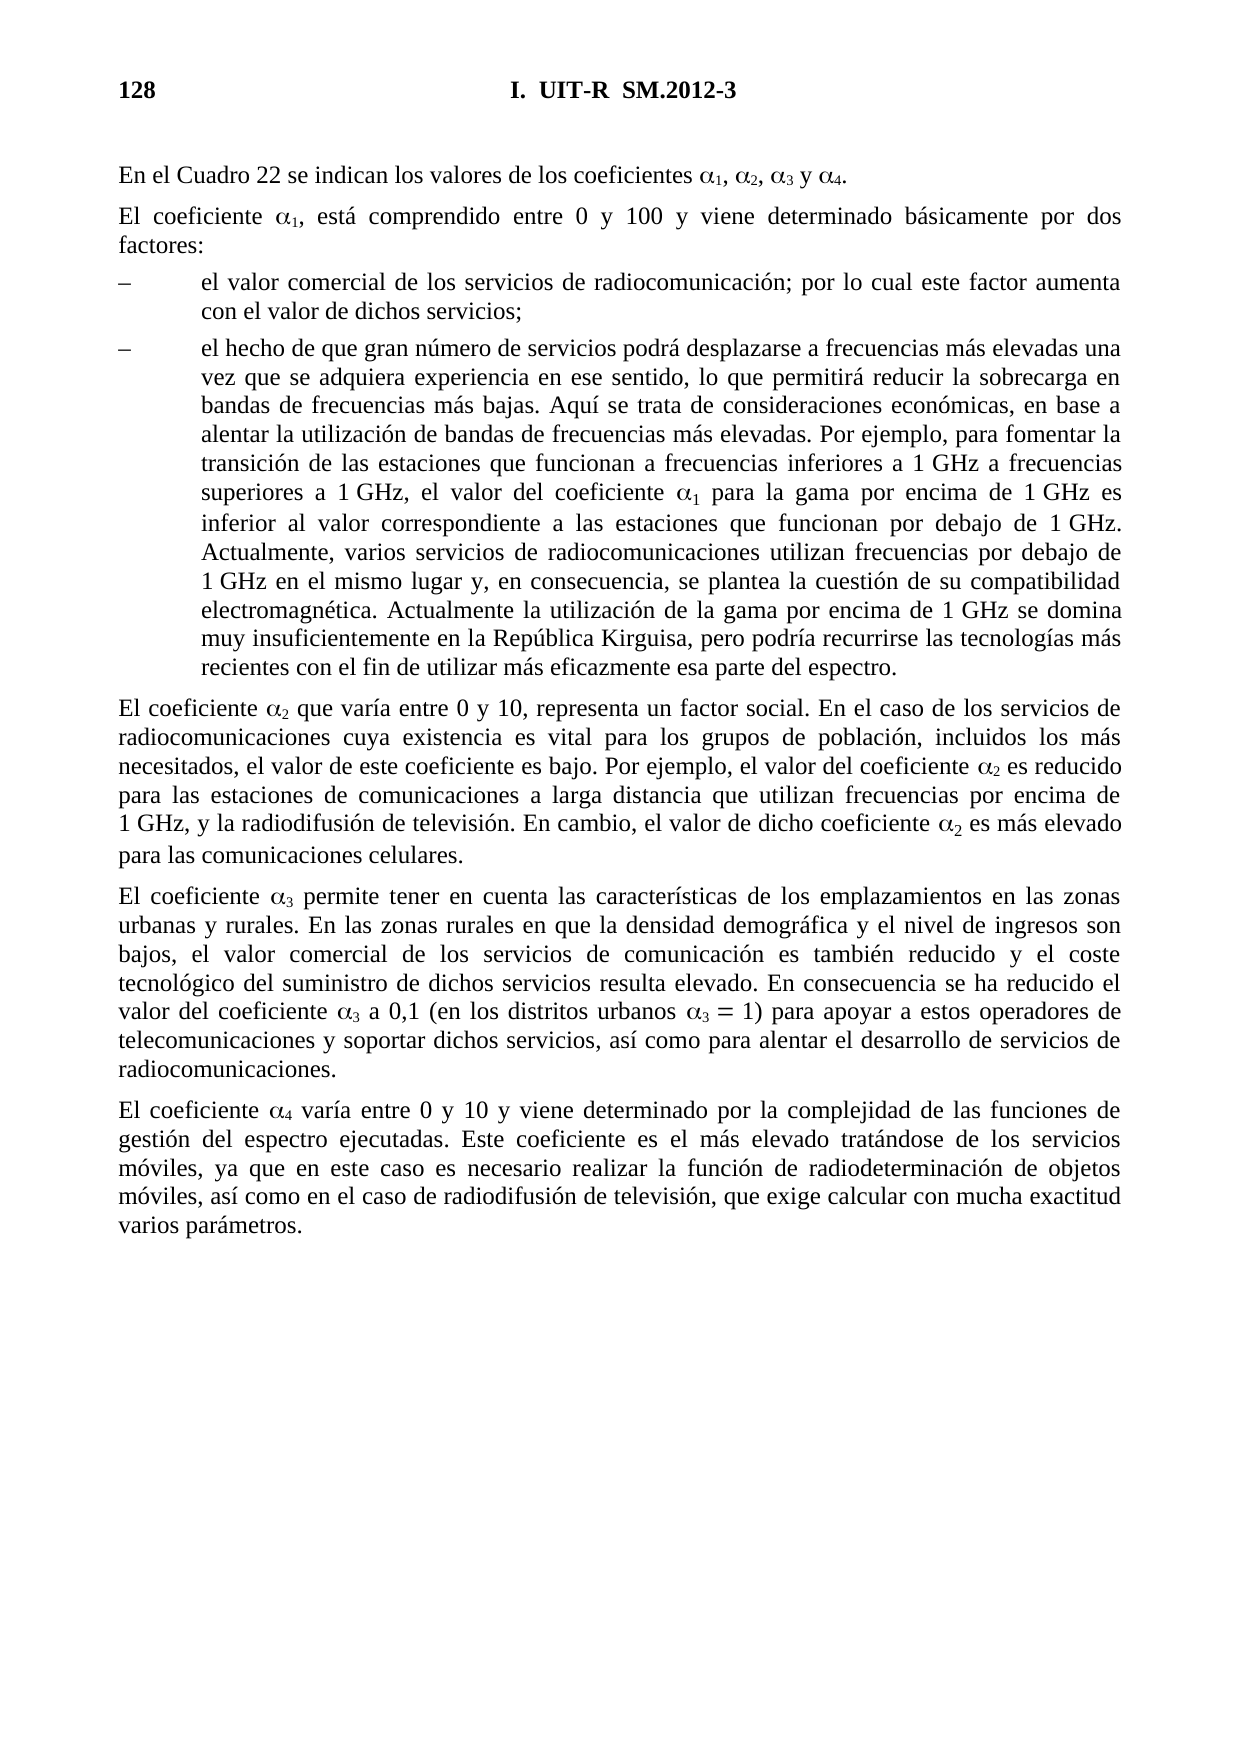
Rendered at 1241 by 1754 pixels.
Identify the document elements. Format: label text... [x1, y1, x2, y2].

text – el hecho de que gran número de servicios podrá desplazarse a frecuencias más elevadas una vez que se adquiera experiencia en ese sentido, lo que permitirá reducir la sobrecarga en bandas de frecuencias más bajas. Aquí se trata de consideraciones económicas, en base a alentar la utilización de bandas de frecuencias más elevadas. Por ejemplo, para fomentar la transición de las estaciones que funcionan a frecuencias inferiores a 1 GHz a frecuencias superiores a 1 GHz, el valor del coeficiente 1 para la gama por encima de 1 GHz es inferior al valor correspondiente a las estaciones que funcionan por debajo de 1 GHz. Actualmente, varios servicios de radiocomunicaciones utilizan frecuencias por debajo de 1 GHz en el mismo lugar y, en consecuencia, se plantea la cuestión de su compatibilidad electromagnética. Actualmente la utilización de la gama por encima de 1 GHz se domina muy insuficientemente en la República Kirguisa, pero podría recurrirse las tecnologías más recientes con el fin de utilizar más eficazmente esa parte del espectro. [118, 333, 1122, 681]
text El coeficiente 4 varía entre 0 y 10 y viene determinado por la complejidad de las funciones de gestión del espectro ejecutadas. Este coeficiente es el más elevado tratándose de los servicios móviles, ya que en este caso es necesario realizar la función de radiodeterminación de objetos móviles, así como en el caso de radiodifusión de televisión, que exige calcular con mucha exactitud varios parámetros. [118, 1095, 1122, 1239]
text El coeficiente 3 permite tener en cuenta las características de los emplazamientos en las zonas urbanas y rurales. En las zonas rurales en que la densidad demográfica y el nivel de ingresos son bajos, el valor comercial de los servicios de comunicación es también reducido y el coste tecnológico del suministro de dichos servicios resulta elevado. En consecuencia se ha reducido el valor del coeficiente 3 a 0,1 (en los distritos urbanos 3  1) para apoyar a estos operadores de telecomunicaciones y soportar dichos servicios, así como para alentar el desarrollo de servicios de radiocomunicaciones. [118, 881, 1122, 1083]
text El coeficiente 2 que varía entre 0 y 10, representa un factor social. En el caso de los servicios de radiocomunicaciones cuya existencia es vital para los grupos de población, incluidos los más necesitados, el valor de este coeficiente es bajo. Por ejemplo, el valor del coeficiente 2 es reducido para las estaciones de comunicaciones a larga distancia que utilizan frecuencias por encima de 1 GHz, y la radiodifusión de televisión. En cambio, el valor de dicho coeficiente 2 es más elevado para las comunicaciones celulares. [118, 693, 1122, 869]
text En el Cuadro 22 se indican los valores de los coeficientes 1, 2, 3 y 4. [118, 160, 1122, 189]
text – el valor comercial de los servicios de radiocomunicación; por lo cual este factor aumenta con el valor de dichos servicios; [118, 267, 1122, 325]
text El coeficiente 1, está comprendido entre 0 y 100 y viene determinado básicamente por dos factores: [118, 201, 1122, 259]
